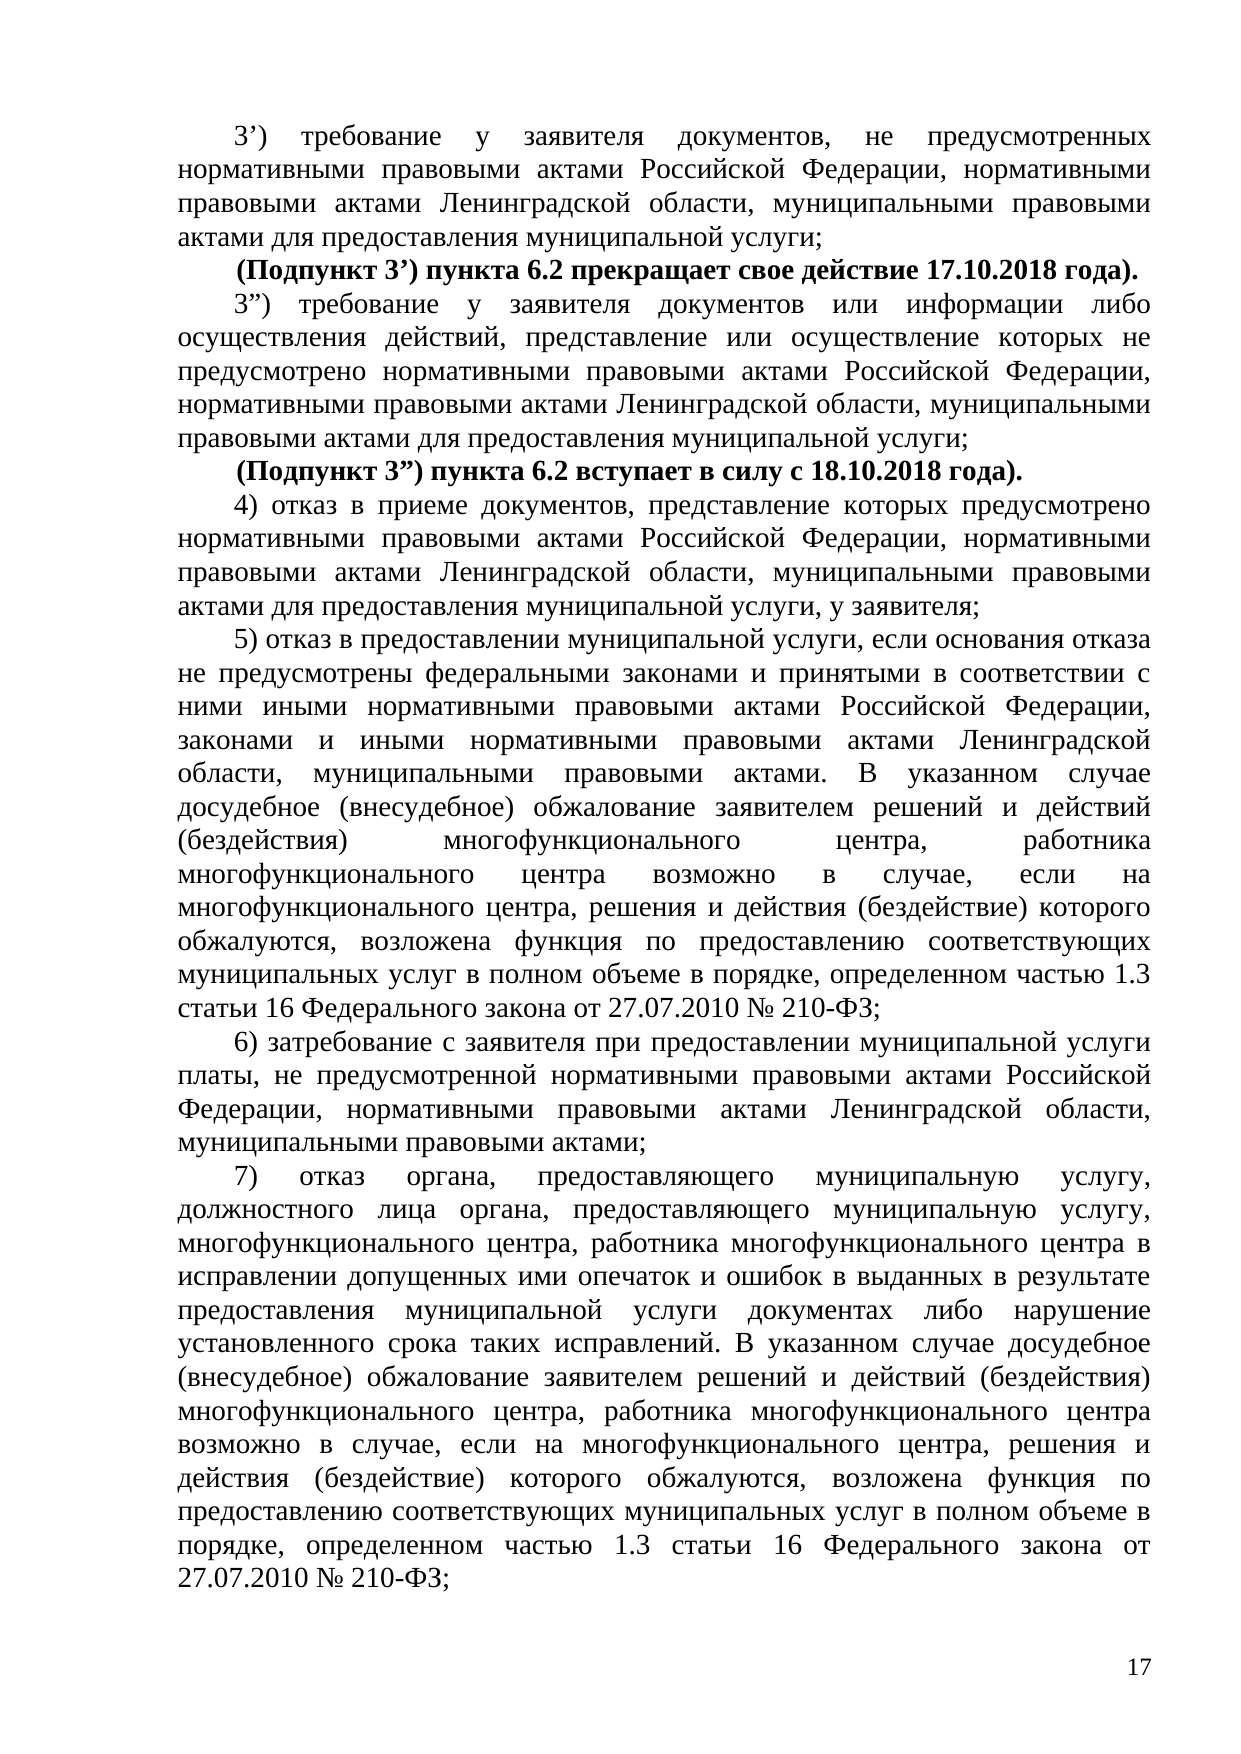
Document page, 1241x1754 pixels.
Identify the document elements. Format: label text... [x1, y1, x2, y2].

text 7) отказ органа, предоставляющего муниципальную услугу, должностного лица органа, предоставляющего муниципальную услугу, многофункционального центра, работника многофункционального центра в исправлении допущенных ими опечаток и ошибок в выданных в результате предоставления муниципальной услуги документах либо нарушение установленного срока таких исправлений. В указанном случае досудебное (внесудебное) обжалование заявителем решений и действий (бездействия) многофункционального центра, работника многофункционального центра возможно в случае, если на многофункционального центра, решения и действия (бездействие) которого обжалуются, возложена функция по предоставлению соответствующих муниципальных услуг в полном объеме в порядке, определенном частью 1.3 статьи 16 Федерального закона от 27.07.2010 № 210-ФЗ; [177, 1158, 1152, 1594]
text ) требование у заявителя документов или информации либо осуществления действий, представление или осуществление которых не предусмотрено нормативными правовыми актами Российской Федерации, нормативными правовыми актами Ленинградской области, муниципальными правовыми актами для предоставления муниципальной услуги; [177, 286, 1152, 453]
text 5) отказ в предоставлении муниципальной услуги, если основания отказа не предусмотрены федеральными законами и принятыми в соответствии с ними иными нормативными правовыми актами Российской Федерации, законами и иными нормативными правовыми актами Ленинградской области, муниципальными правовыми актами. В указанном случае досудебное (внесудебное) обжалование заявителем решений и действий (бездействия) многофункционального центра, работника многофункционального центра возможно в случае, если на многофункционального центра, решения и действия (бездействие) которого обжалуются, возложена функция по предоставлению соответствующих муниципальных услуг в полном объеме в порядке, определенном частью 1.3 статьи 16 Федерального закона от 27.07.2010 № 210-ФЗ; [177, 621, 1152, 1024]
text 6) затребование с заявителя при предоставлении муниципальной услуги платы, не предусмотренной нормативными правовыми актами Российской Федерации, нормативными правовыми актами Ленинградской области, муниципальными правовыми актами; [177, 1024, 1152, 1158]
text ) требование у заявителя документов, не предусмотренных нормативными правовыми актами Российской Федерации, нормативными правовыми актами Ленинградской области, муниципальными правовыми актами для предоставления муниципальной услуги; [177, 118, 1152, 252]
text 4) отказ в приеме документов, представление которых предусмотрено нормативными правовыми актами Российской Федерации, нормативными правовыми актами Ленинградской области, муниципальными правовыми актами для предоставления муниципальной услуги, у заявителя; [177, 487, 1152, 621]
text (Подпункт ) пункта 6.2 прекращает свое действие 17.10.2018 года). [177, 252, 1152, 286]
text (Подпункт ) пункта 6.2 вступает в силу с 18.10.2018 года). [177, 453, 1152, 487]
